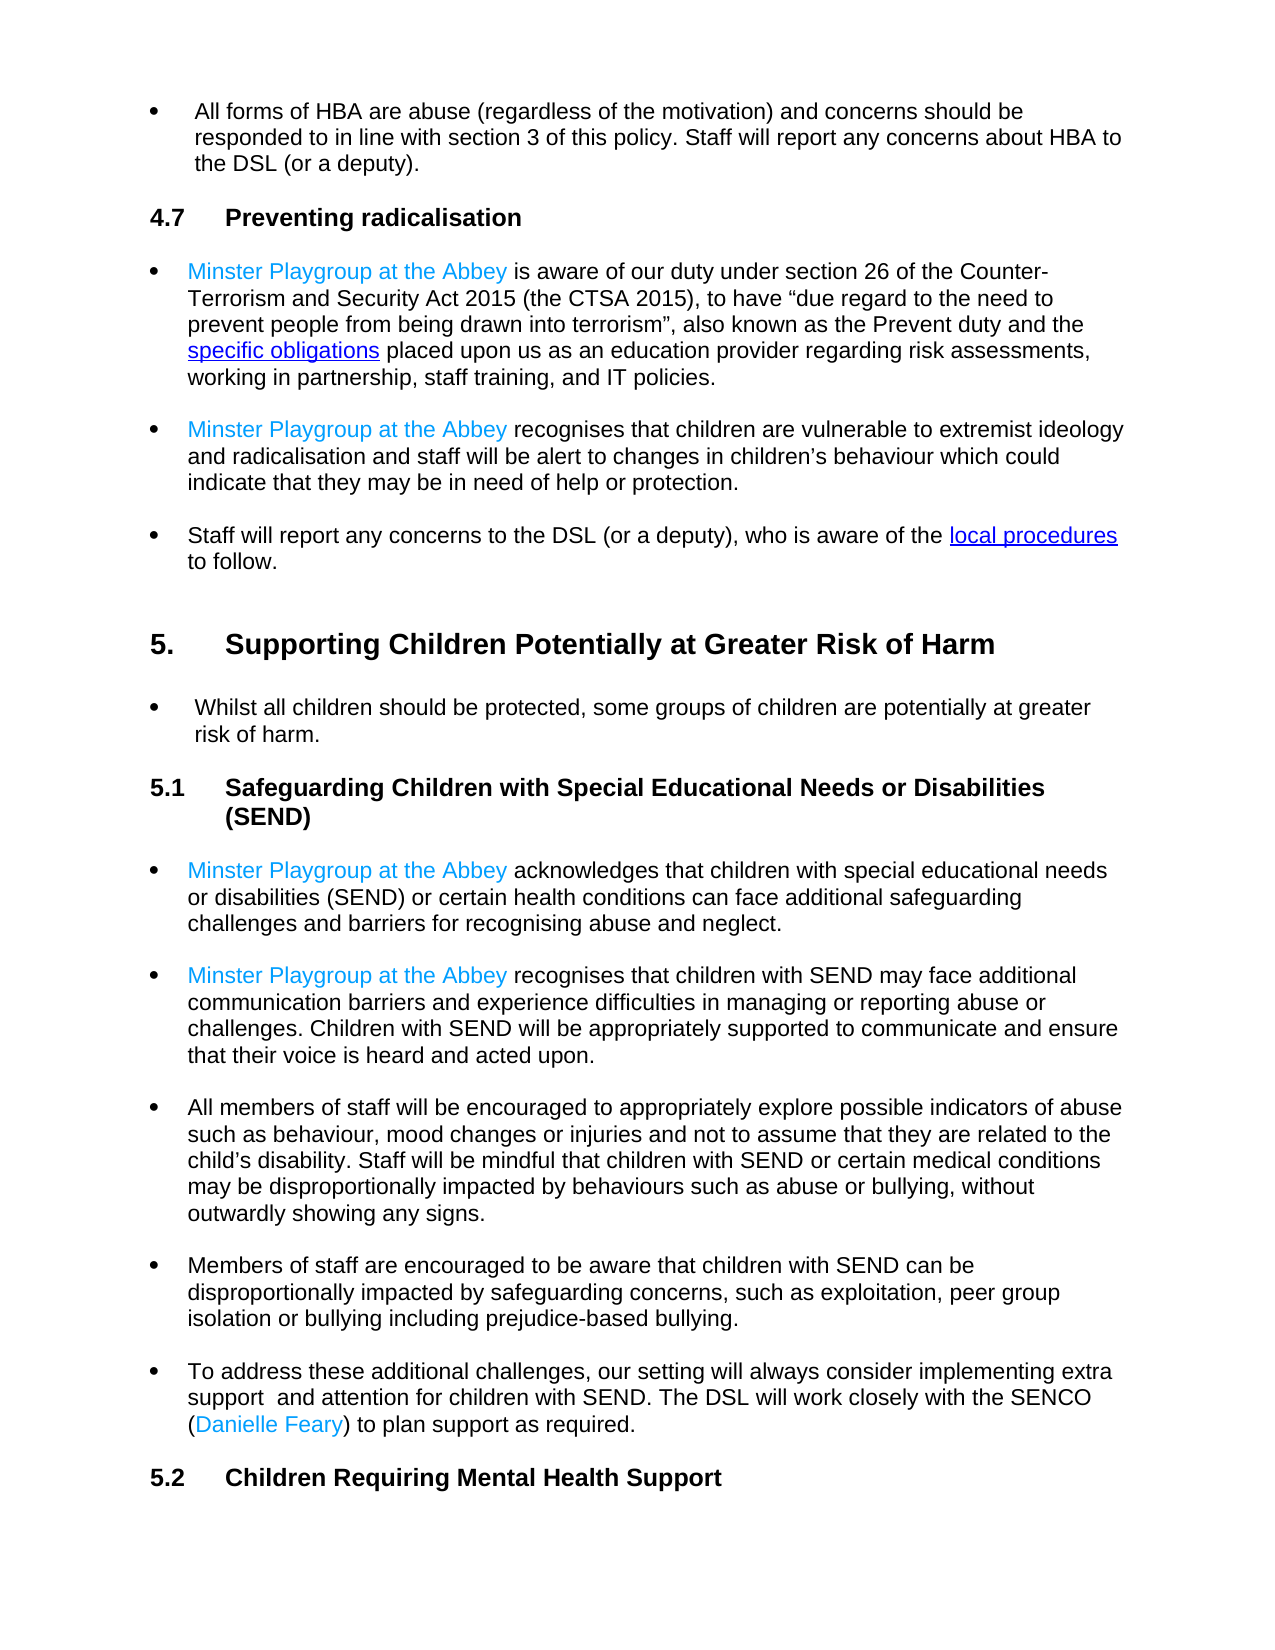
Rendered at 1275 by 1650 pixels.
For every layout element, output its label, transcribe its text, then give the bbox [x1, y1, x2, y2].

list Staff will report any concerns to the DSL (or a deputy), who is aware of the local procedures to follow. [150, 656, 1125, 708]
list Minster Playgroup at the Abbey is aware of our duty under section 26 of the Counter-Terrorism and Security Act 2015 (the CTSA 2015), to have “due regard to the need to prevent people from being drawn into terrorism”, also known as the Prevent duty and the specific obligations placed upon us as an education provider regarding risk assessments, working in partnership, staff training, and IT policies. [150, 392, 1125, 524]
list Minster Playgroup at the Abbey acknowledges that children with special educational needs or disabilities (SEND) or certain health conditions can face additional safeguarding challenges and barriers for recognising abuse and neglect. [150, 991, 1125, 1070]
list Minster Playgroup at the Abbey recognises that children are vulnerable to extremist ideology and radicalisation and staff will be alert to changes in children’s behaviour which could indicate that they may be in need of help or protection. [150, 550, 1125, 629]
list So-called ‘honour’-based abuse (HBA) encompasses incidents or crimes which have been committed to protect or defend the honour of the family and/or the community, including female genital mutilation (FGM), forced marriage, and practices such as breast ironing. [150, 126, 1125, 205]
list Safeguarding Children with Special Educational Needs or Disabilities (SEND) [150, 907, 1125, 965]
list Minster Playgroup at the Abbey recognises that children with SEND may face additional communication barriers and experience difficulties in managing or reporting abuse or challenges. Children with SEND will be appropriately supported to communicate and ensure that their voice is heard and acted upon. [150, 1097, 1125, 1202]
list Supporting Children Potentially at Greater Risk of Harm [150, 761, 1125, 795]
list Members of staff are encouraged to be aware that children with SEND can be disproportionally impacted by safeguarding concerns, such as exploitation, peer group isolation or bullying including prejudice-based bullying. [150, 1387, 1125, 1466]
list Preventing radicalisation [150, 337, 1125, 366]
list All forms of HBA are abuse (regardless of the motivation) and concerns should be responded to in line with section 3 of this policy. Staff will report any concerns about HBA to the DSL (or a deputy). [150, 232, 1125, 311]
list All members of staff will be encouraged to appropriately explore possible indicators of abuse such as behaviour, mood changes or injuries and not to assume that they are related to the child’s disability. Staff will be mindful that children with SEND or certain medical conditions may be disproportionally impacted by behaviours such as abuse or bullying, without outwardly showing any signs. [150, 1228, 1125, 1360]
list Whilst all children should be protected, some groups of children are potentially at greater risk of harm. [150, 828, 1125, 881]
